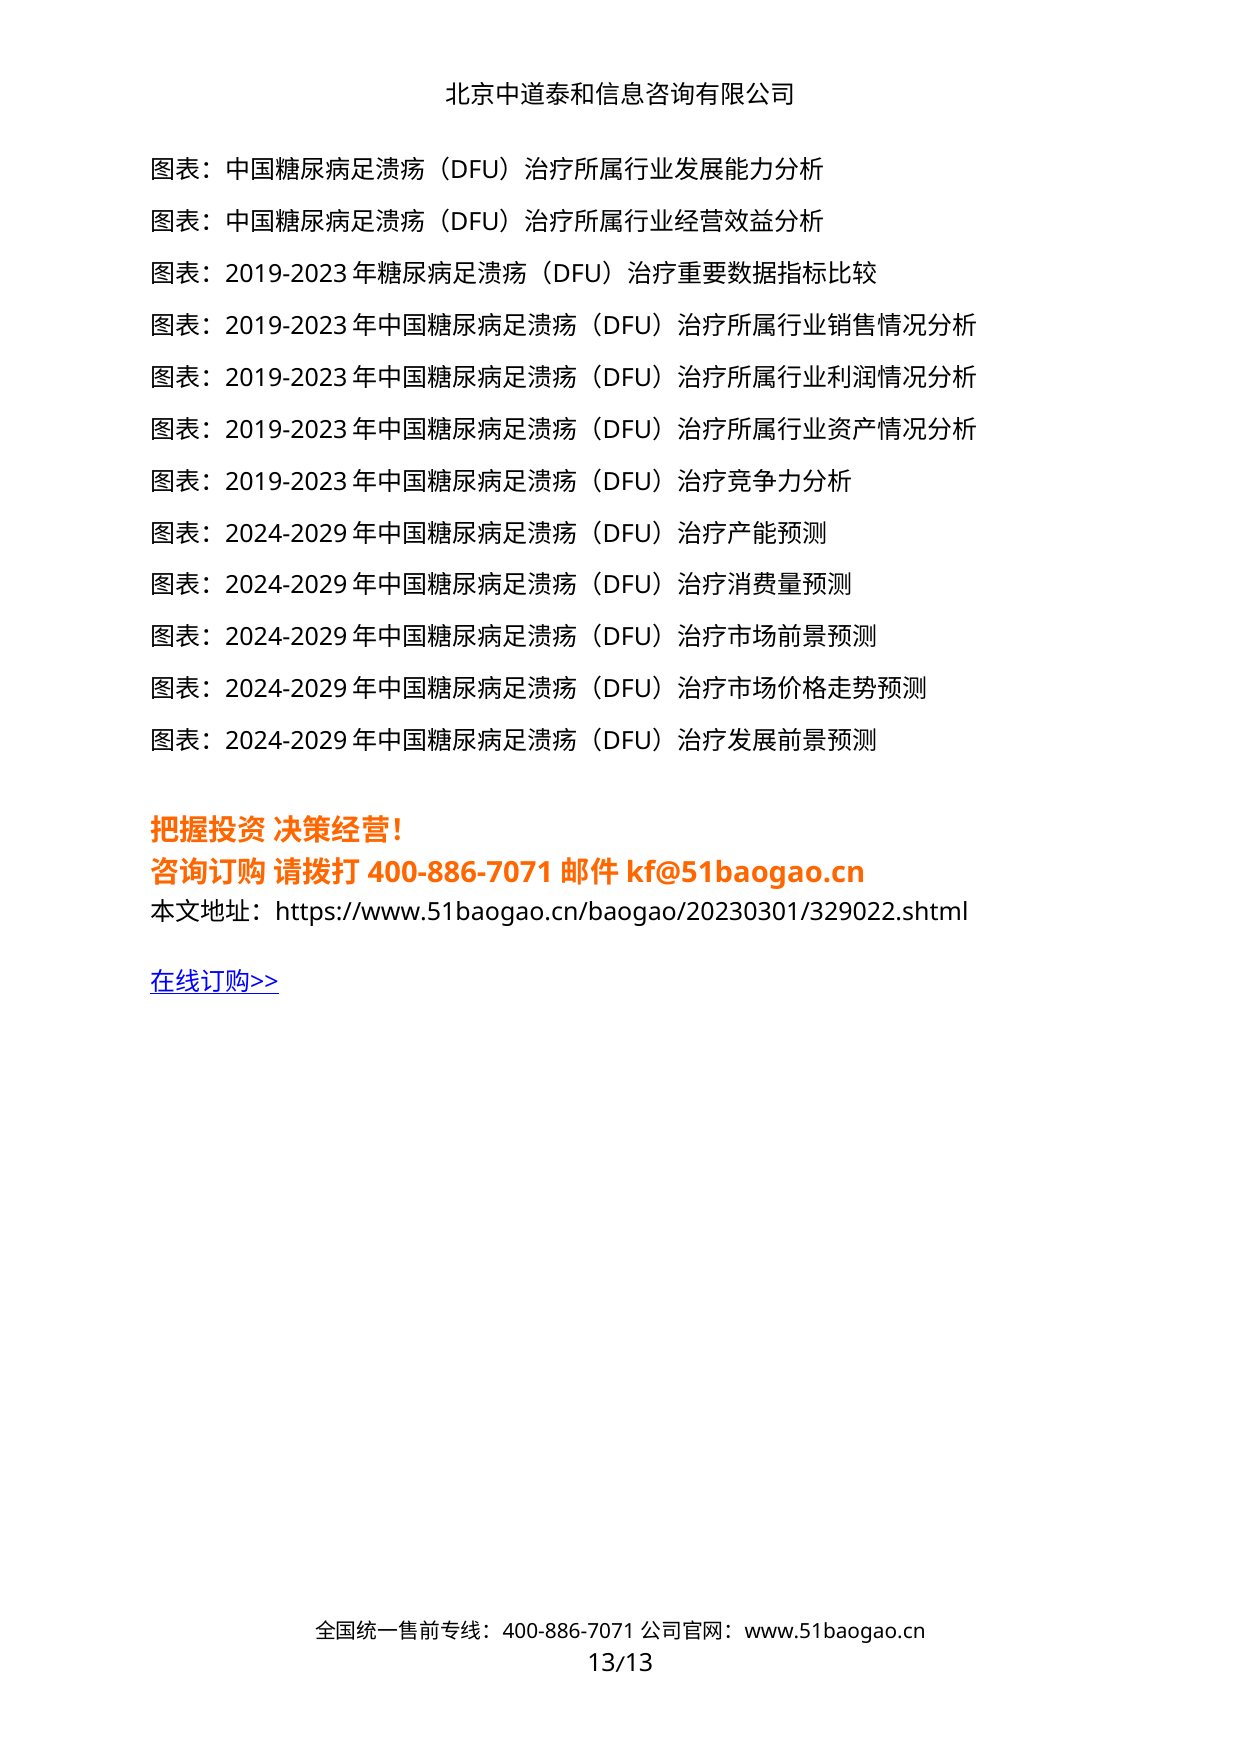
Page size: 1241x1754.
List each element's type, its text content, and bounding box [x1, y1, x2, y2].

text 图表：2019-2023年中国糖尿病足溃疡（DFU）治疗所属行业销售情况分析 [150, 306, 1090, 342]
text 图表：2019-2023年糖尿病足溃疡（DFU）治疗重要数据指标比较 [150, 254, 1090, 290]
text 图表：2019-2023年中国糖尿病足溃疡（DFU）治疗所属行业利润情况分析 [150, 357, 1090, 394]
text 图表：2019-2023年中国糖尿病足溃疡（DFU）治疗所属行业资产情况分析 [150, 409, 1090, 446]
text 图表：中国糖尿病足溃疡（DFU）治疗所属行业发展能力分析 [150, 150, 1090, 186]
text 把握投资 决策经营！咨询订购 请拨打 400-886-7071 邮件 kf@51baogao.cn本文地址：https://www.51baogao.cn/baogao/20230301/329022.shtml [150, 772, 1090, 927]
text 图表：2024-2029年中国糖尿病足溃疡（DFU）治疗发展前景预测 [150, 721, 1090, 757]
text 图表：2024-2029年中国糖尿病足溃疡（DFU）治疗市场前景预测 [150, 617, 1090, 653]
text 在线订购>> [150, 927, 1090, 998]
text 图表：2024-2029年中国糖尿病足溃疡（DFU）治疗消费量预测 [150, 565, 1090, 601]
text 图表：2024-2029年中国糖尿病足溃疡（DFU）治疗市场价格走势预测 [150, 669, 1090, 705]
text 图表：中国糖尿病足溃疡（DFU）治疗所属行业经营效益分析 [150, 202, 1090, 238]
text 图表：2019-2023年中国糖尿病足溃疡（DFU）治疗竞争力分析 [150, 461, 1090, 497]
text 图表：2024-2029年中国糖尿病足溃疡（DFU）治疗产能预测 [150, 513, 1090, 549]
